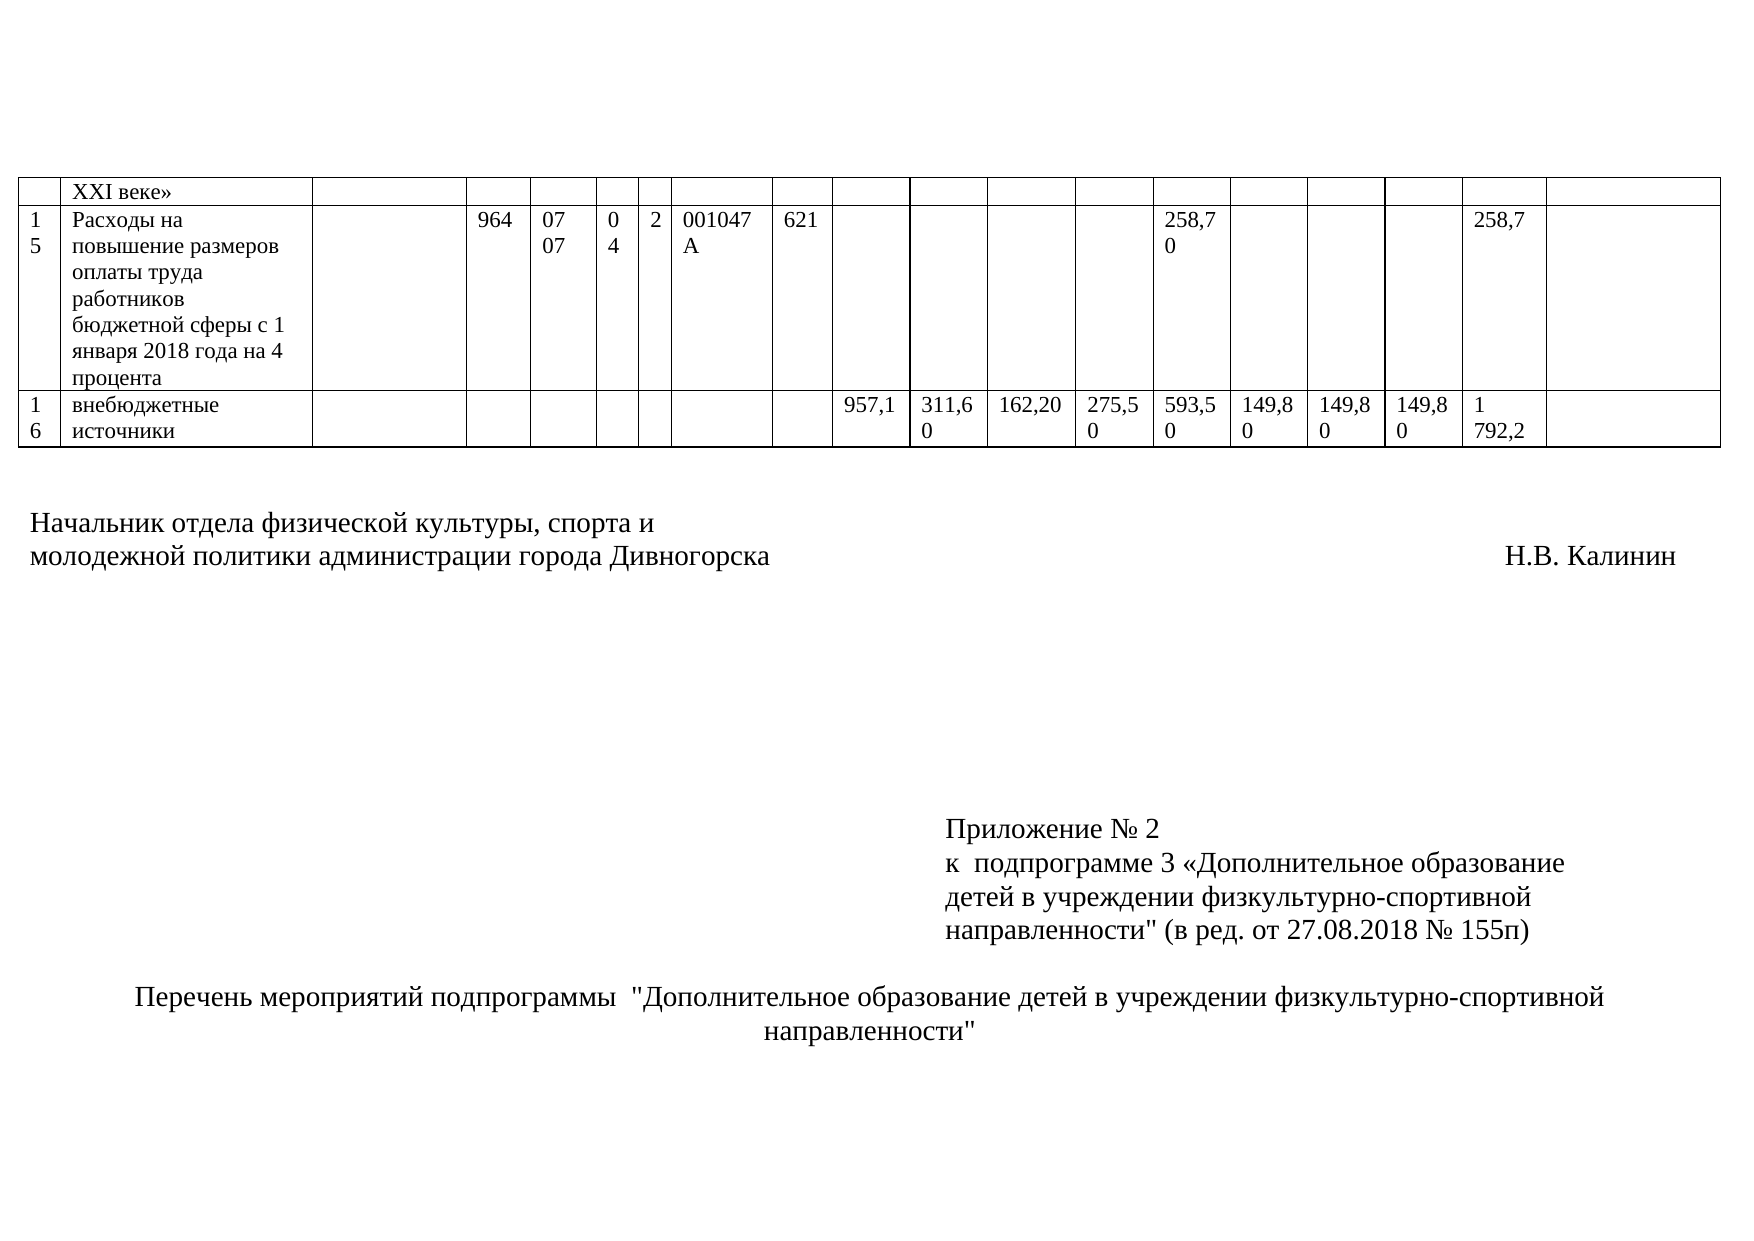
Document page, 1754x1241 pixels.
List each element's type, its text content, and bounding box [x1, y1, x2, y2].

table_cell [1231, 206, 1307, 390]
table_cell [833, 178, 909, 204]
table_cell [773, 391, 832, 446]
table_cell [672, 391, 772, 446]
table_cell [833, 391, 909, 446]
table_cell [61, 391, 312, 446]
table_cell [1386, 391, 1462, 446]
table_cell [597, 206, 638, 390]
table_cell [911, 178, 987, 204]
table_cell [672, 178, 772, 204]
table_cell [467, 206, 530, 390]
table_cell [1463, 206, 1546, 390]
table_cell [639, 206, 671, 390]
text Перечень мероприятий подпрограммы "Дополнительное образование детей в учреждении физкультурно-спортивной направленности" [29, 979, 1709, 1046]
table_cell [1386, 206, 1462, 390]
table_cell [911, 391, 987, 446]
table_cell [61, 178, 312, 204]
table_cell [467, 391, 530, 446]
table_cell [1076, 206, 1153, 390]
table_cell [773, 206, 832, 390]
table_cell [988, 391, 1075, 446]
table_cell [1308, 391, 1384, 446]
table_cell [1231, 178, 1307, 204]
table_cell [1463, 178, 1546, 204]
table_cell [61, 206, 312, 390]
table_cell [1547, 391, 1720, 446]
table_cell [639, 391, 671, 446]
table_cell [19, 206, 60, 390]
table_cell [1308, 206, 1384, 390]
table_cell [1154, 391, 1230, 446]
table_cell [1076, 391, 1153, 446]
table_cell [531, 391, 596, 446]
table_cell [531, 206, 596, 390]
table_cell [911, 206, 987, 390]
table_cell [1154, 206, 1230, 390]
text Приложение № 2 [945, 812, 1709, 845]
text молодежной политики администрации города Дивногорска Н.В. Калинин [29, 538, 1709, 572]
text детей в учреждении физкультурно-спортивной направленности" (в ред. от 27.08.2018 № 155п) [945, 879, 1709, 946]
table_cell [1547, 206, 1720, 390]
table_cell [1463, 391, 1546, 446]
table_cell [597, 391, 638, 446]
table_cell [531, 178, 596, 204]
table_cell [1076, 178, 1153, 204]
text к подпрограмме 3 «Дополнительное образование [945, 845, 1709, 879]
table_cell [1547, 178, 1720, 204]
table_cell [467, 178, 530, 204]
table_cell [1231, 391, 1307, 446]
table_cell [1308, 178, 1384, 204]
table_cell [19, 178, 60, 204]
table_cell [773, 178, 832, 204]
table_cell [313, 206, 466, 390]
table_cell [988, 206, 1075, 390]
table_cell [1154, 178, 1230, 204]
text Начальник отдела физической культуры, спорта и [29, 505, 1709, 538]
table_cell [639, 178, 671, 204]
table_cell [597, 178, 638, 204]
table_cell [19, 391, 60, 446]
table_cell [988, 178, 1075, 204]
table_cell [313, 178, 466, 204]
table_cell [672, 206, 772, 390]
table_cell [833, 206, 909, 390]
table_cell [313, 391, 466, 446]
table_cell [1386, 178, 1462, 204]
